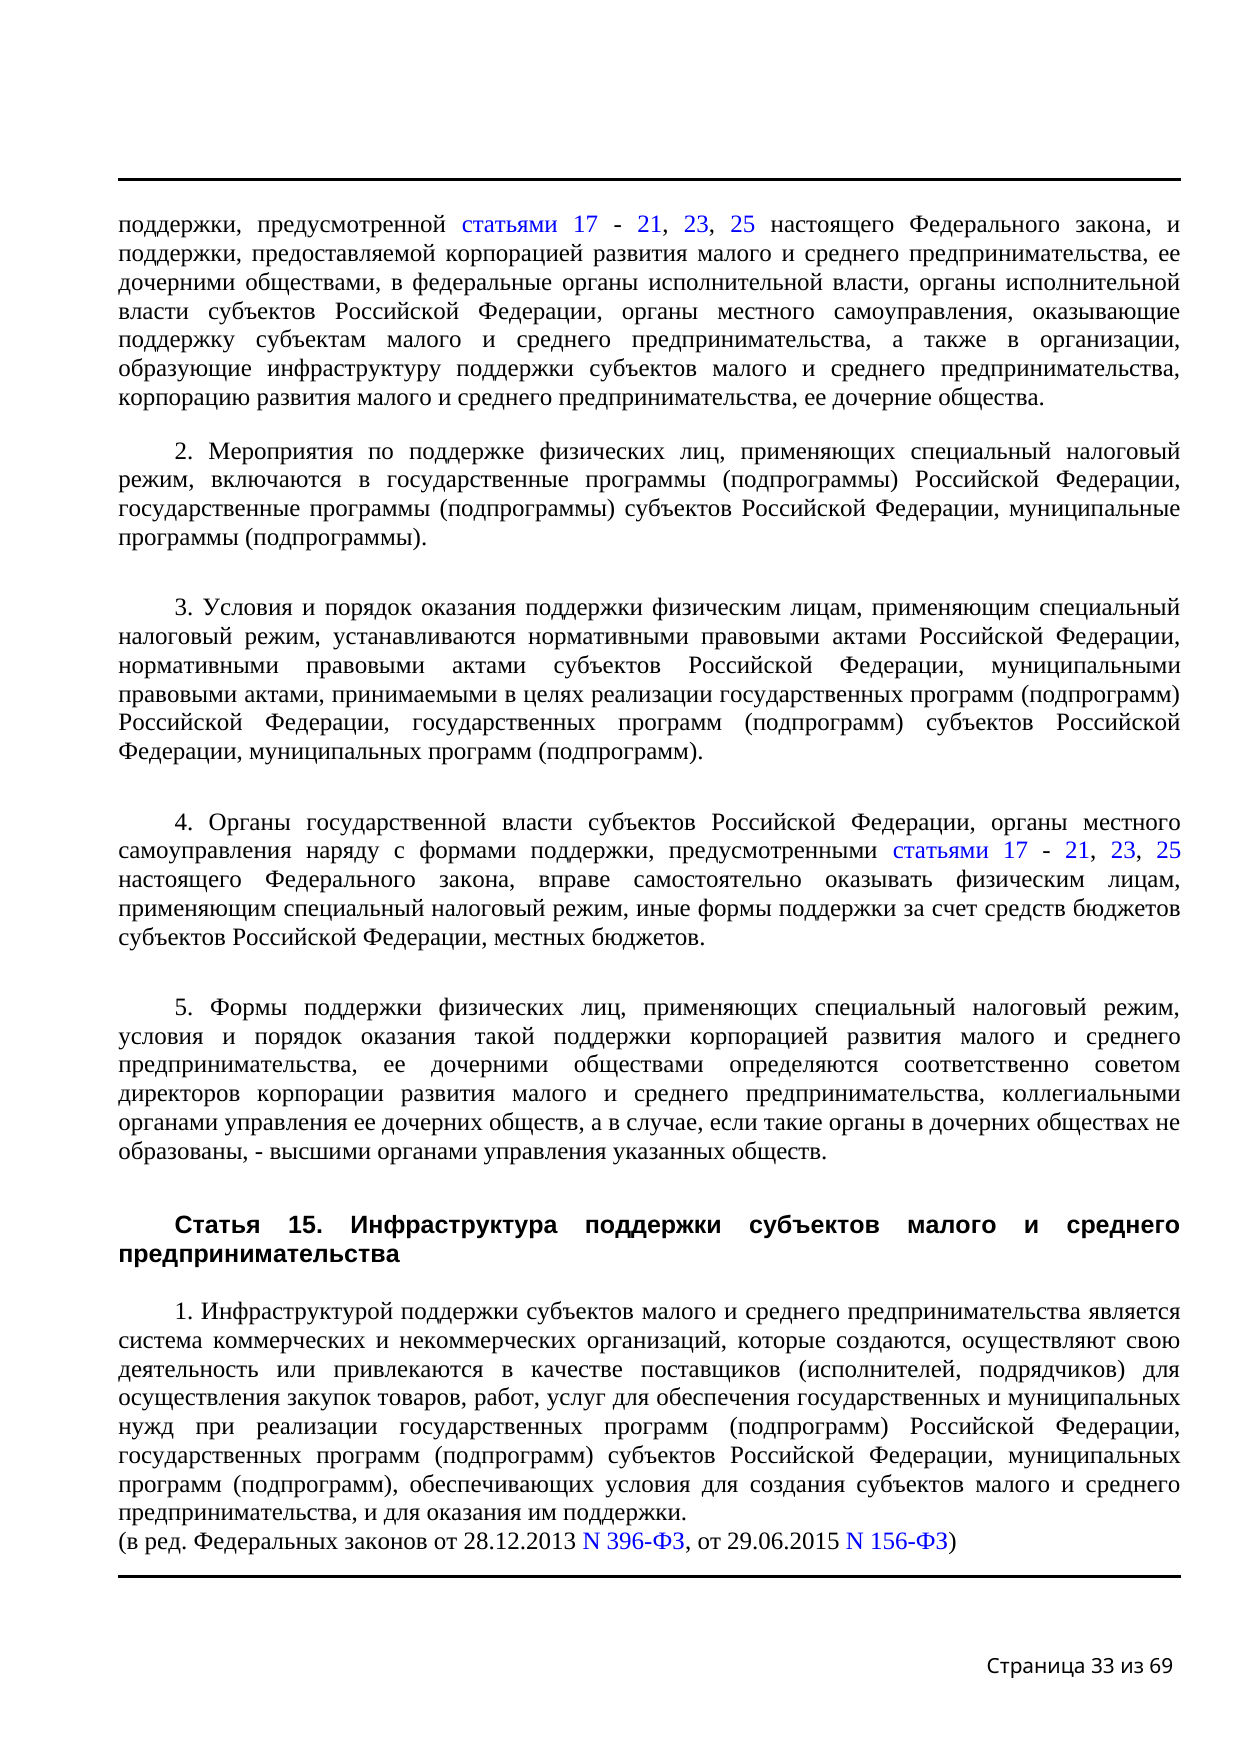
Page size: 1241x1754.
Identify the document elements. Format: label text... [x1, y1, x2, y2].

text 4. Органы государственной власти субъектов Российской Федерации, органы местного самоуправления наряду с формами поддержки, предусмотренными статьями 17 - 21, 23, 25 настоящего Федерального закона, вправе самостоятельно оказывать физическим лицам, применяющим специальный налоговый режим, иные формы поддержки за счет средств бюджетов субъектов Российской Федерации, местных бюджетов. [118, 807, 1181, 950]
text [118, 209, 1181, 411]
text 3. Условия и порядок оказания поддержки физическим лицам, применяющим специальный налоговый режим, устанавливаются нормативными правовыми актами Российской Федерации, нормативными правовыми актами субъектов Российской Федерации, муниципальными правовыми актами, принимаемыми в целях реализации государственных программ (подпрограмм) Российской Федерации, государственных программ (подпрограмм) субъектов Российской Федерации, муниципальных программ (подпрограмм). [118, 592, 1181, 765]
title Статья 15. Инфраструктура поддержки субъектов малого и среднего предпринимательства [118, 1210, 1181, 1267]
text (в ред. Федеральных законов от 28.12.2013 N 396-ФЗ, от 29.06.2015 N 156-ФЗ) [118, 1526, 1181, 1555]
text 1. Инфраструктурой поддержки субъектов малого и среднего предпринимательства является система коммерческих и некоммерческих организаций, которые создаются, осуществляют свою деятельность или привлекаются в качестве поставщиков (исполнителей, подрядчиков) для осуществления закупок товаров, работ, услуг для обеспечения государственных и муниципальных нужд при реализации государственных программ (подпрограмм) Российской Федерации, государственных программ (подпрограмм) субъектов Российской Федерации, муниципальных программ (подпрограмм), обеспечивающих условия для создания субъектов малого и среднего предпринимательства, и для оказания им поддержки. [118, 1296, 1181, 1526]
text 2. Мероприятия по поддержке физических лиц, применяющих специальный налоговый режим, включаются в государственные программы (подпрограммы) Российской Федерации, государственные программы (подпрограммы) субъектов Российской Федерации, муниципальные программы (подпрограммы). [118, 436, 1181, 551]
text 5. Формы поддержки физических лиц, применяющих специальный налоговый режим, условия и порядок оказания такой поддержки корпорацией развития малого и среднего предпринимательства, ее дочерними обществами определяются соответственно советом директоров корпорации развития малого и среднего предпринимательства, коллегиальными органами управления ее дочерних обществ, а в случае, если такие органы в дочерних обществах не образованы, - высшими органами управления указанных обществ. [118, 992, 1181, 1164]
